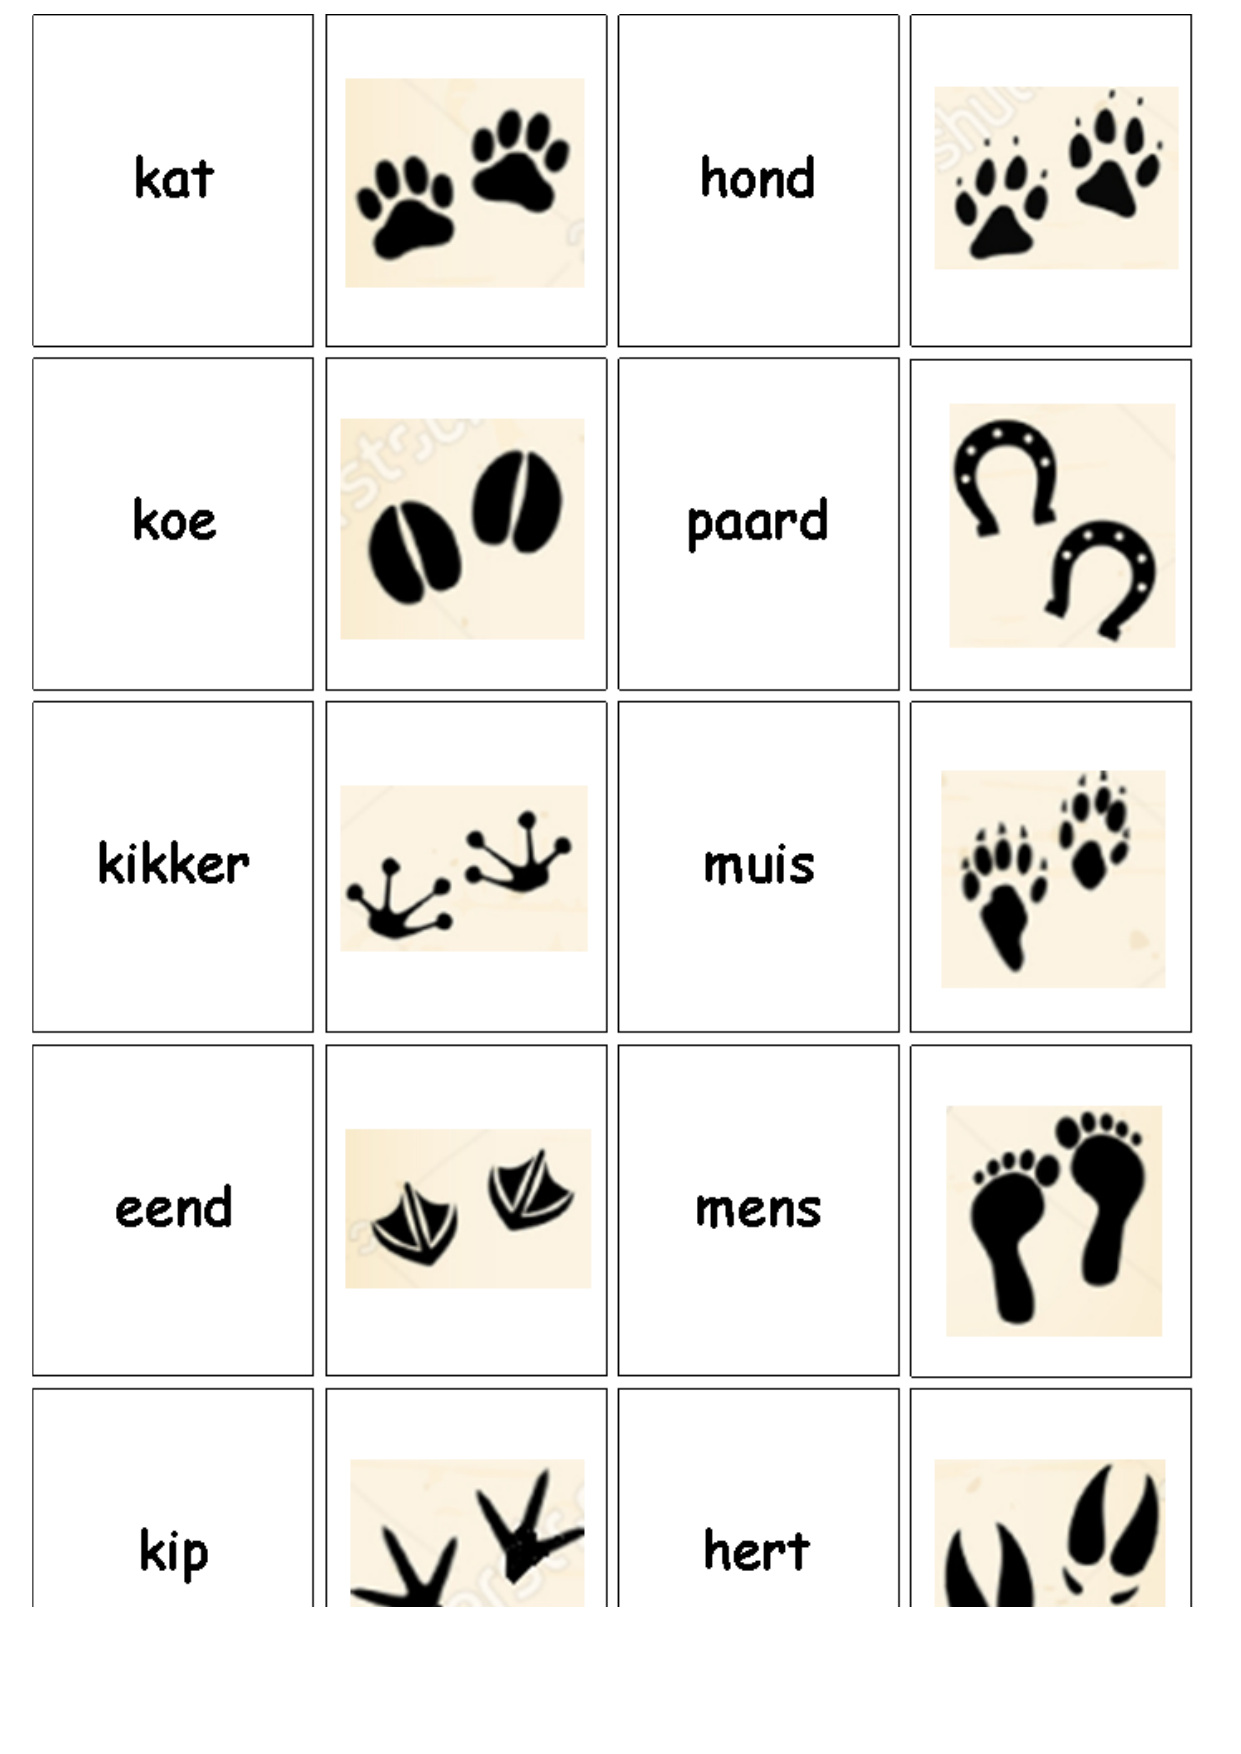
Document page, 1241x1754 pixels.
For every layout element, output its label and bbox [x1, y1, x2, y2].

picture [32, 14, 1194, 1607]
